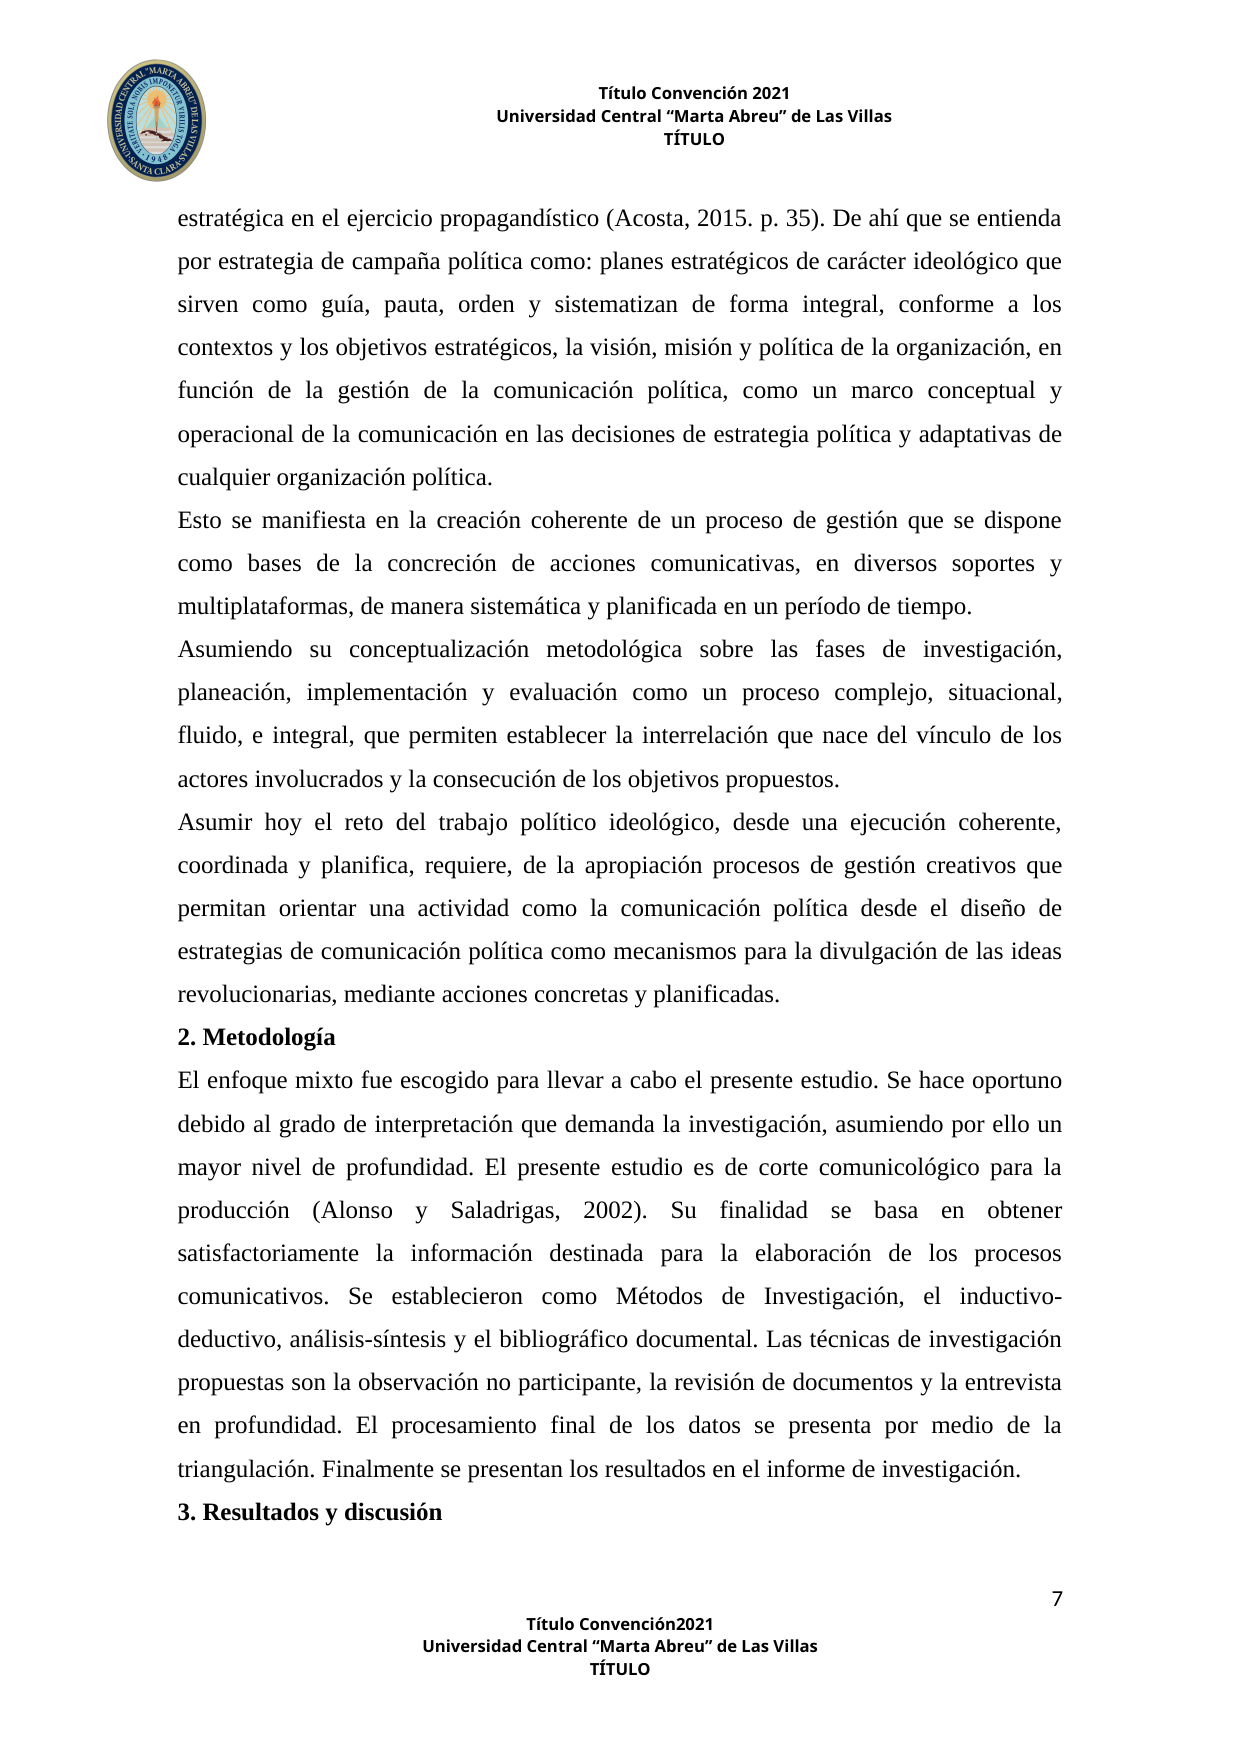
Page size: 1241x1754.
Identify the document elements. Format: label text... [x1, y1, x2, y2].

text 2. Metodología [177, 1022, 1063, 1051]
text El enfoque mixto fue escogido para llevar a cabo el presente estudio. Se hace oportuno debido al grado de interpretación que demanda la investigación, asumiendo por ello un mayor nivel de profundidad. El presente estudio es de corte comunicológico para la producción (Alonso y Saladrigas, 2002). Su finalidad se basa en obtener satisfactoriamente la información destinada para la elaboración de los procesos comunicativos. Se establecieron como Métodos de Investigación, el inductivo- deductivo, análisis-síntesis y el bibliográfico documental. Las técnicas de investigación propuestas son la observación no participante, la revisión de documentos y la entrevista en profundidad. El procesamiento final de los datos se presenta por medio de la triangulación. Finalmente se presentan los resultados en el informe de investigación. [177, 1066, 1063, 1482]
text Esto se manifiesta en la creación coherente de un proceso de gestión que se dispone como bases de la concreción de acciones comunicativas, en diversos soportes y multiplataformas, de manera sistemática y planificada en un período de tiempo. [177, 505, 1063, 620]
text 3. Resultados y discusión [177, 1497, 1063, 1526]
text Asumir hoy el reto del trabajo político ideológico, desde una ejecución coherente, coordinada y planifica, requiere, de la apropiación procesos de gestión creativos que permitan orientar una actividad como la comunicación política desde el diseño de estrategias de comunicación política como mecanismos para la divulgación de las ideas revolucionarias, mediante acciones concretas y planificadas. [177, 807, 1063, 1008]
picture [106, 59, 207, 183]
text Asumiendo su conceptualización metodológica sobre las fases de investigación, planeación, implementación y evaluación como un proceso complejo, situacional, fluido, e integral, que permiten establecer la interrelación que nace del vínculo de los actores involucrados y la consecución de los objetivos propuestos. [177, 634, 1063, 792]
